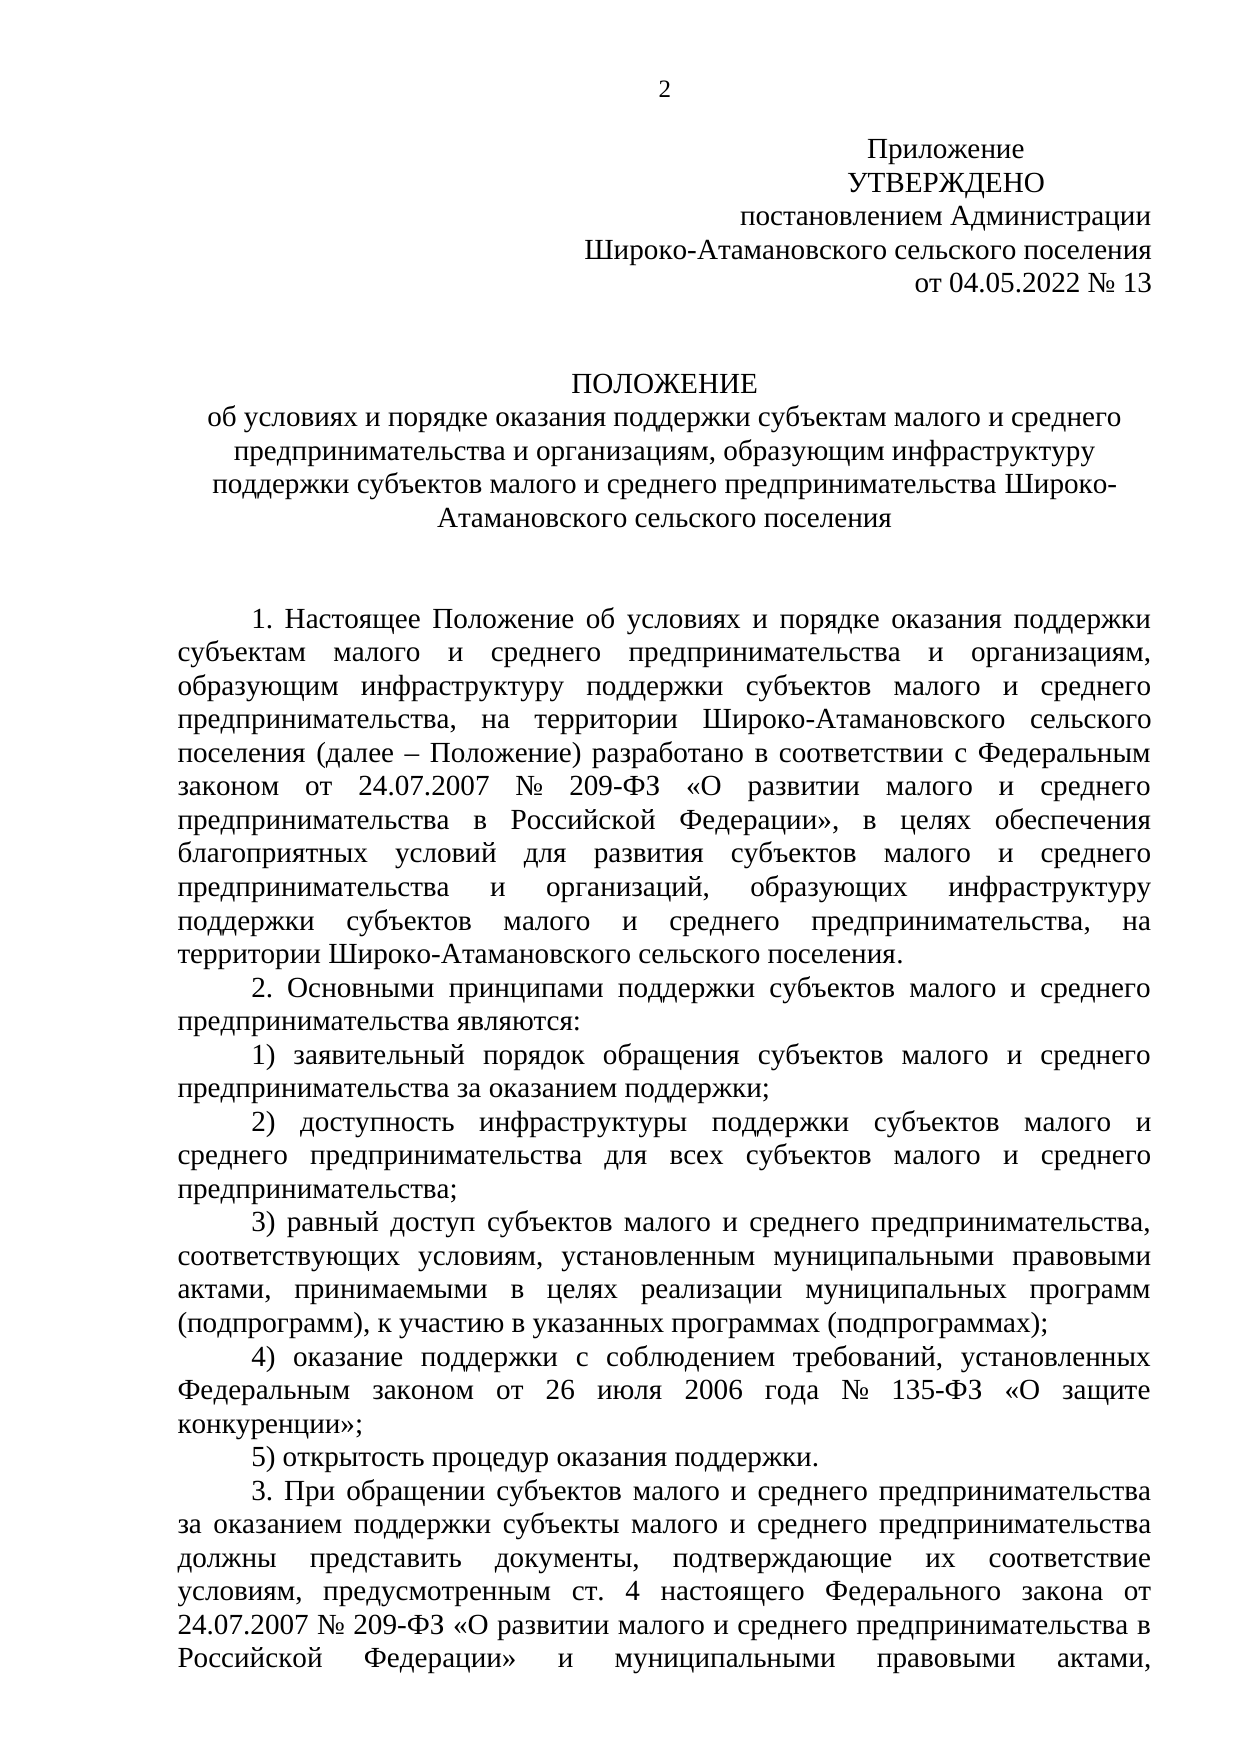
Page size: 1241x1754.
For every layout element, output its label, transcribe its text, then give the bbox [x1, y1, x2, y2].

text ПОЛОЖЕНИЕ [177, 366, 1152, 399]
text об условиях и порядке оказания поддержки субъектам малого и среднего предпринимательства и организациям, образующим инфраструктуру поддержки субъектов малого и среднего предпринимательства Широко-Атамановского сельского поселения [177, 399, 1152, 534]
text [177, 1473, 1152, 1674]
text 4) оказание поддержки с соблюдением требований, установленных Федеральным законом от 26 июля 2006 года № 135-ФЗ «О защите конкуренции»; [177, 1339, 1152, 1439]
text 2) доступность инфраструктуры поддержки субъектов малого и среднего предпринимательства для всех субъектов малого и среднего предпринимательства; [177, 1104, 1152, 1204]
text 1. Настоящее Положение об условиях и порядке оказания поддержки субъектам малого и среднего предпринимательства и организациям, образующим инфраструктуру поддержки субъектов малого и среднего предпринимательства, на территории Широко-Атамановского сельского поселения (далее – Положение) разработано в соответствии с Федеральным законом от 24.07.2007 № 209-ФЗ «О развитии малого и среднего предпринимательства в Российской Федерации», в целях обеспечения благоприятных условий для развития субъектов малого и среднего предпринимательства и организаций, образующих инфраструктуру поддержки субъектов малого и среднего предпринимательства, на территории Широко-Атамановского сельского поселения. [177, 601, 1152, 970]
text УТВЕРЖДЕНО [740, 165, 1152, 198]
text Широко-Атамановского сельского поселения [177, 232, 1152, 265]
text 1) заявительный порядок обращения субъектов малого и среднего предпринимательства за оказанием поддержки; [177, 1037, 1152, 1104]
text 3) равный доступ субъектов малого и среднего предпринимательства, соответствующих условиям, установленным муниципальными правовыми актами, принимаемыми в целях реализации муниципальных программ (подпрограмм), к участию в указанных программах (подпрограммах); [177, 1204, 1152, 1339]
text 2. Основными принципами поддержки субъектов малого и среднего предпринимательства являются: [177, 970, 1152, 1037]
text 5) открытость процедур оказания поддержки. [177, 1439, 1152, 1473]
text Приложение [740, 131, 1152, 165]
text от 04.05.2022 № 13 [177, 265, 1152, 299]
text постановлением Администрации [740, 198, 1152, 232]
